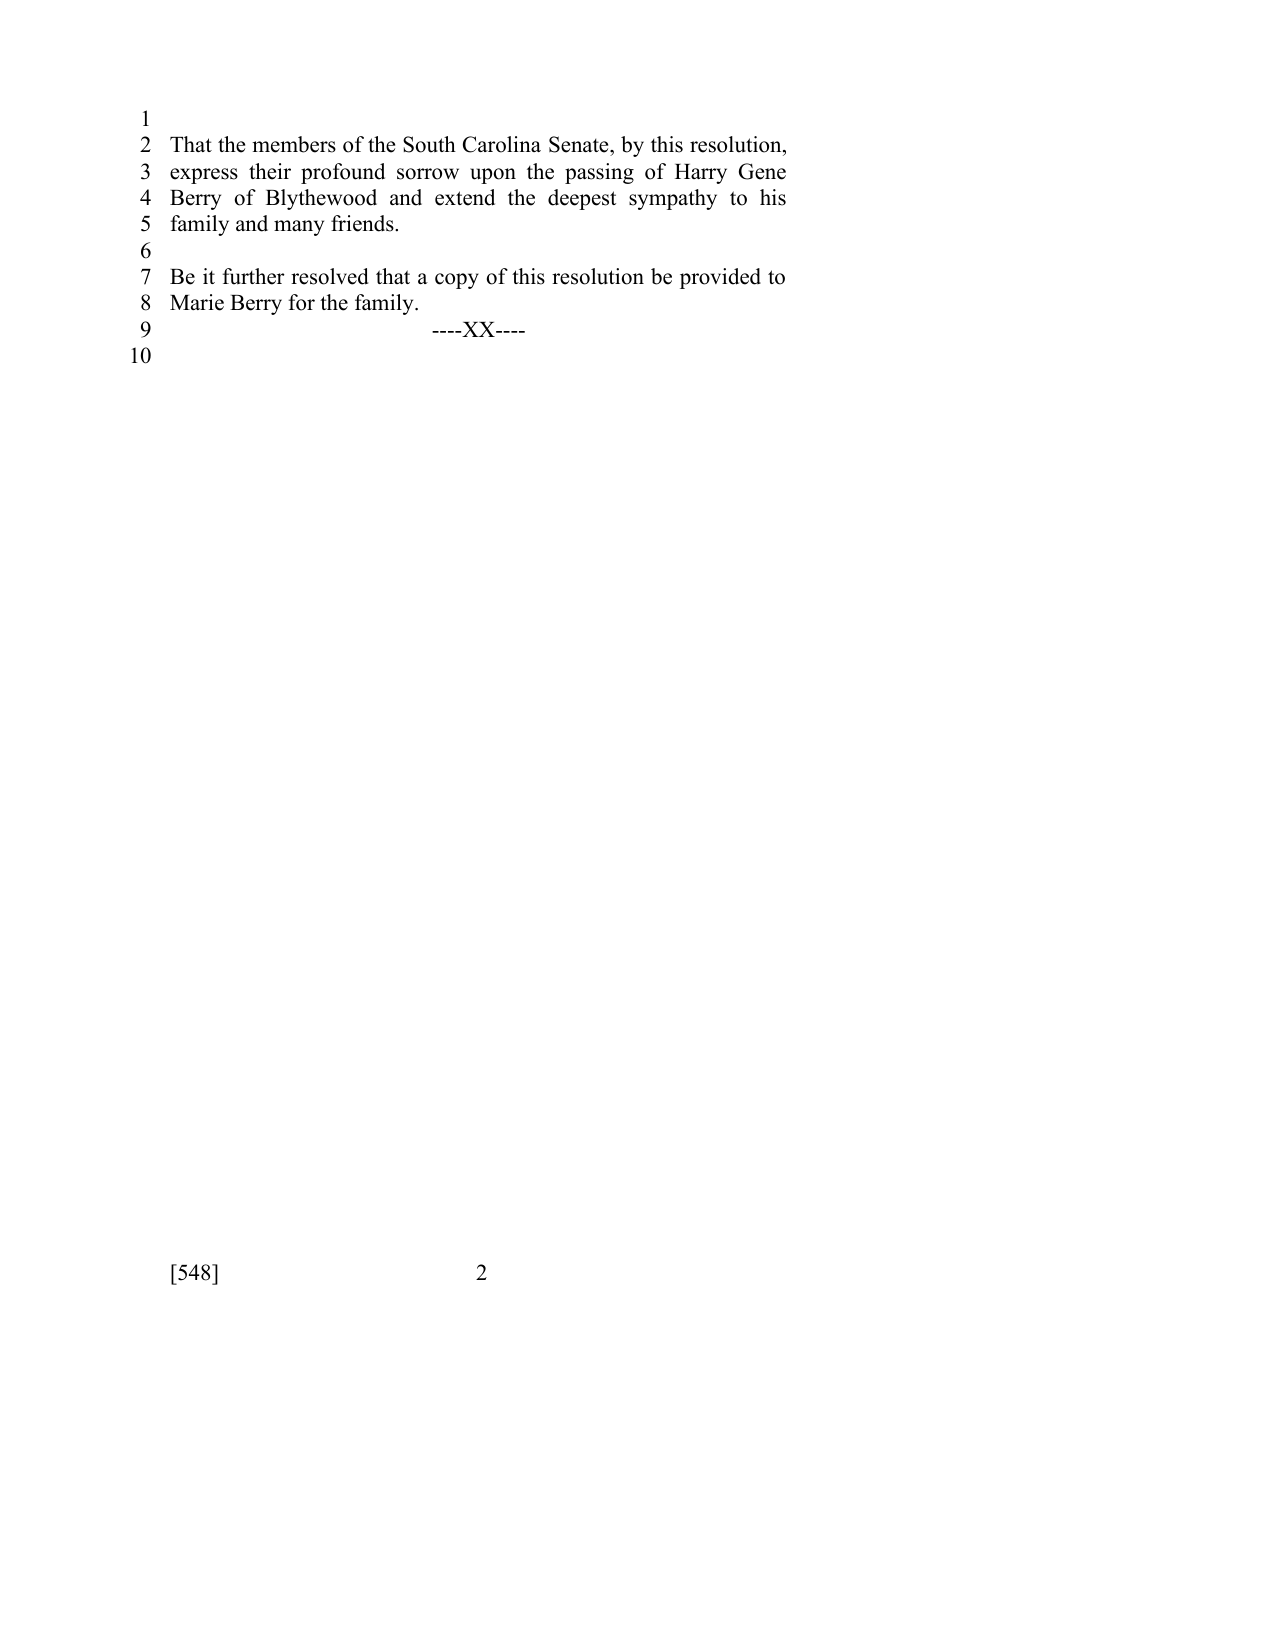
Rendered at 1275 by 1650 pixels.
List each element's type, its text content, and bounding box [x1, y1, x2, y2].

text Be it further resolved that a copy of this resolution be provided to Marie Berry for the family. [169, 263, 787, 316]
text That the members of the South Carolina Senate, by this resolution, express their profound sorrow upon the passing of Harry Gene Berry of Blythewood and extend the deepest sympathy to his family and many friends. [169, 131, 787, 237]
text ----XX---- [169, 316, 787, 342]
